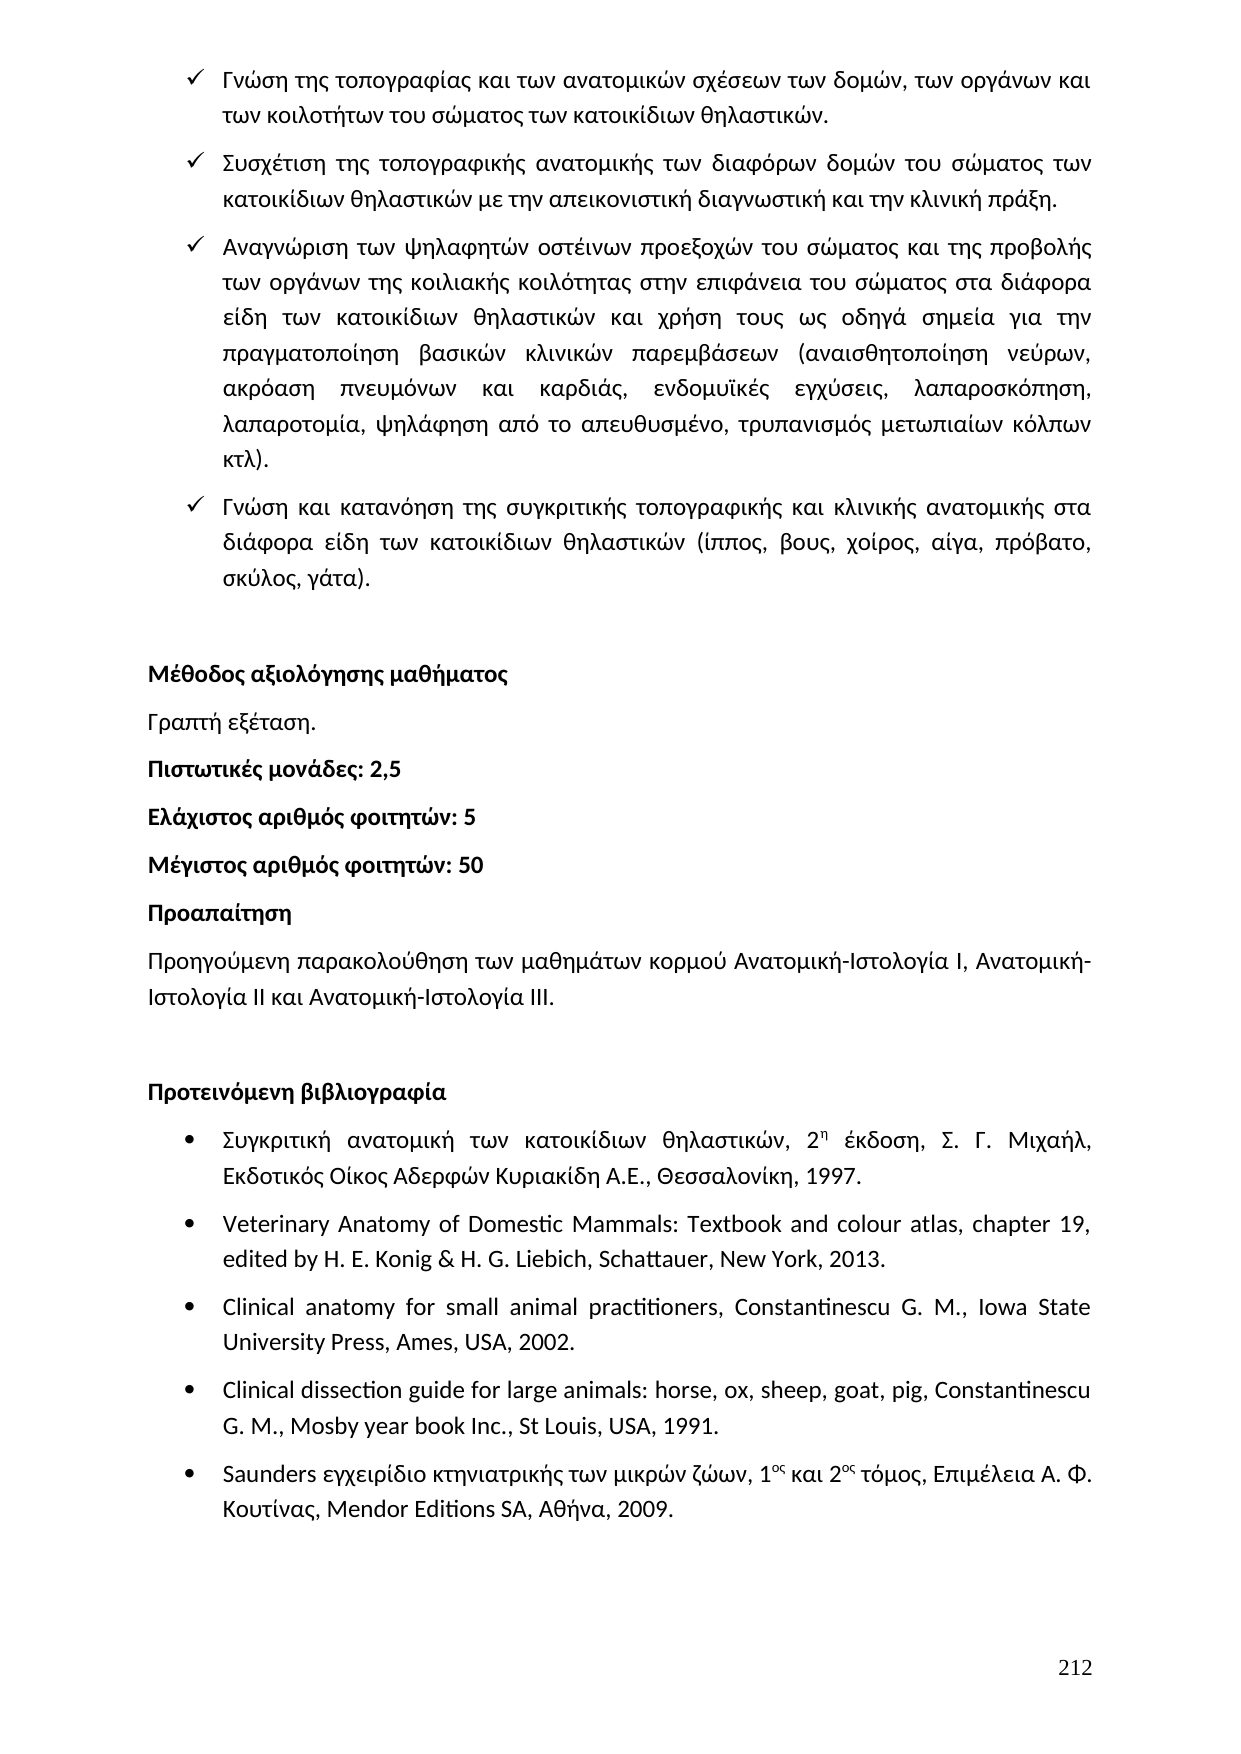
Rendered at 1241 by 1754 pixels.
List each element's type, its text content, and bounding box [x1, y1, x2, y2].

text Προτεινόμενη βιβλιογραφία [148, 1072, 1092, 1107]
list Γνώση και κατανόηση της συγκριτικής τοπογραφικής και κλινικής ανατομικής στα διάφορα είδη των κατοικίδιων θηλαστικών (ίππος, βους, χοίρος, αίγα, πρόβατο, σκύλος, γάτα). [185, 486, 1092, 592]
list Συγκριτική ανατομική των κατοικίδιων θηλαστικών, 2η έκδοση, Σ. Γ. Μιχαήλ, Εκδοτικός Οίκος Αδερφών Κυριακίδη Α.Ε., Θεσσαλονίκη, 1997. [185, 1119, 1092, 1190]
list Saunders εγχειρίδιο κτηνιατρικής των μικρών ζώων, 1ος και 2ος τόμος, Eπιμέλεια Α. Φ. Κουτίνας, Μendor Editions SA, Αθήνα, 2009. [185, 1453, 1092, 1524]
text Μέγιστος αριθμός φοιτητών: 50 [148, 844, 1092, 880]
list Συσχέτιση της τοπογραφικής ανατομικής των διαφόρων δομών του σώματος των κατοικίδιων θηλαστικών με την απεικονιστική διαγνωστική και την κλινική πράξη. [185, 142, 1092, 213]
list Veterinary Anatomy of Domestic Mammals: Textbook and colour atlas, chapter 19, edited by H. E. Konig & H. G. Liebich, Schattauer, New York, 2013. [185, 1203, 1092, 1274]
text Μέθοδος αξιολόγησης μαθήματος [148, 653, 1092, 688]
list Αναγνώριση των ψηλαφητών οστέινων προεξοχών του σώματος και της προβολής των οργάνων της κοιλιακής κοιλότητας στην επιφάνεια του σώματος στα διάφορα είδη των κατοικίδιων θηλαστικών και χρήση τους ως οδηγά σημεία για την πραγματοποίηση βασικών κλινικών παρεμβάσεων (αναισθητοποίηση νεύρων, ακρόαση πνευμόνων και καρδιάς, ενδομυϊκές εγχύσεις, λαπαροσκόπηση, λαπαροτομία, ψηλάφηση από το απευθυσμένο, τρυπανισμός μετωπιαίων κόλπων κτλ). [185, 226, 1092, 474]
list Clinical anatomy for small animal practitioners, Constantinescu G. M., Iowa State University Press, Ames, USA, 2002. [185, 1286, 1092, 1357]
text Ελάχιστος αριθμός φοιτητών: 5 [148, 797, 1092, 832]
text Πιστωτικές μονάδες: 2,5 [148, 749, 1092, 784]
text Γραπτή εξέταση. [148, 701, 1092, 736]
list Clinical dissection guide for large animals: horse, ox, sheep, goat, pig, Constantinescu G. M., Mosby year book Inc., St Louis, USA, 1991. [185, 1369, 1092, 1440]
list Γνώση της τοπογραφίας και των ανατομικών σχέσεων των δομών, των οργάνων και των κοιλοτήτων του σώματος των κατοικίδιων θηλαστικών. [185, 59, 1092, 130]
text Προηγούμενη παρακολούθηση των μαθημάτων κορμού Ανατομική-Ιστολογία Ι, Ανατομική-Ιστολογία ΙΙ και Ανατομική-Ιστολογία ΙΙΙ. [148, 940, 1092, 1011]
text Προαπαίτηση [148, 892, 1092, 928]
